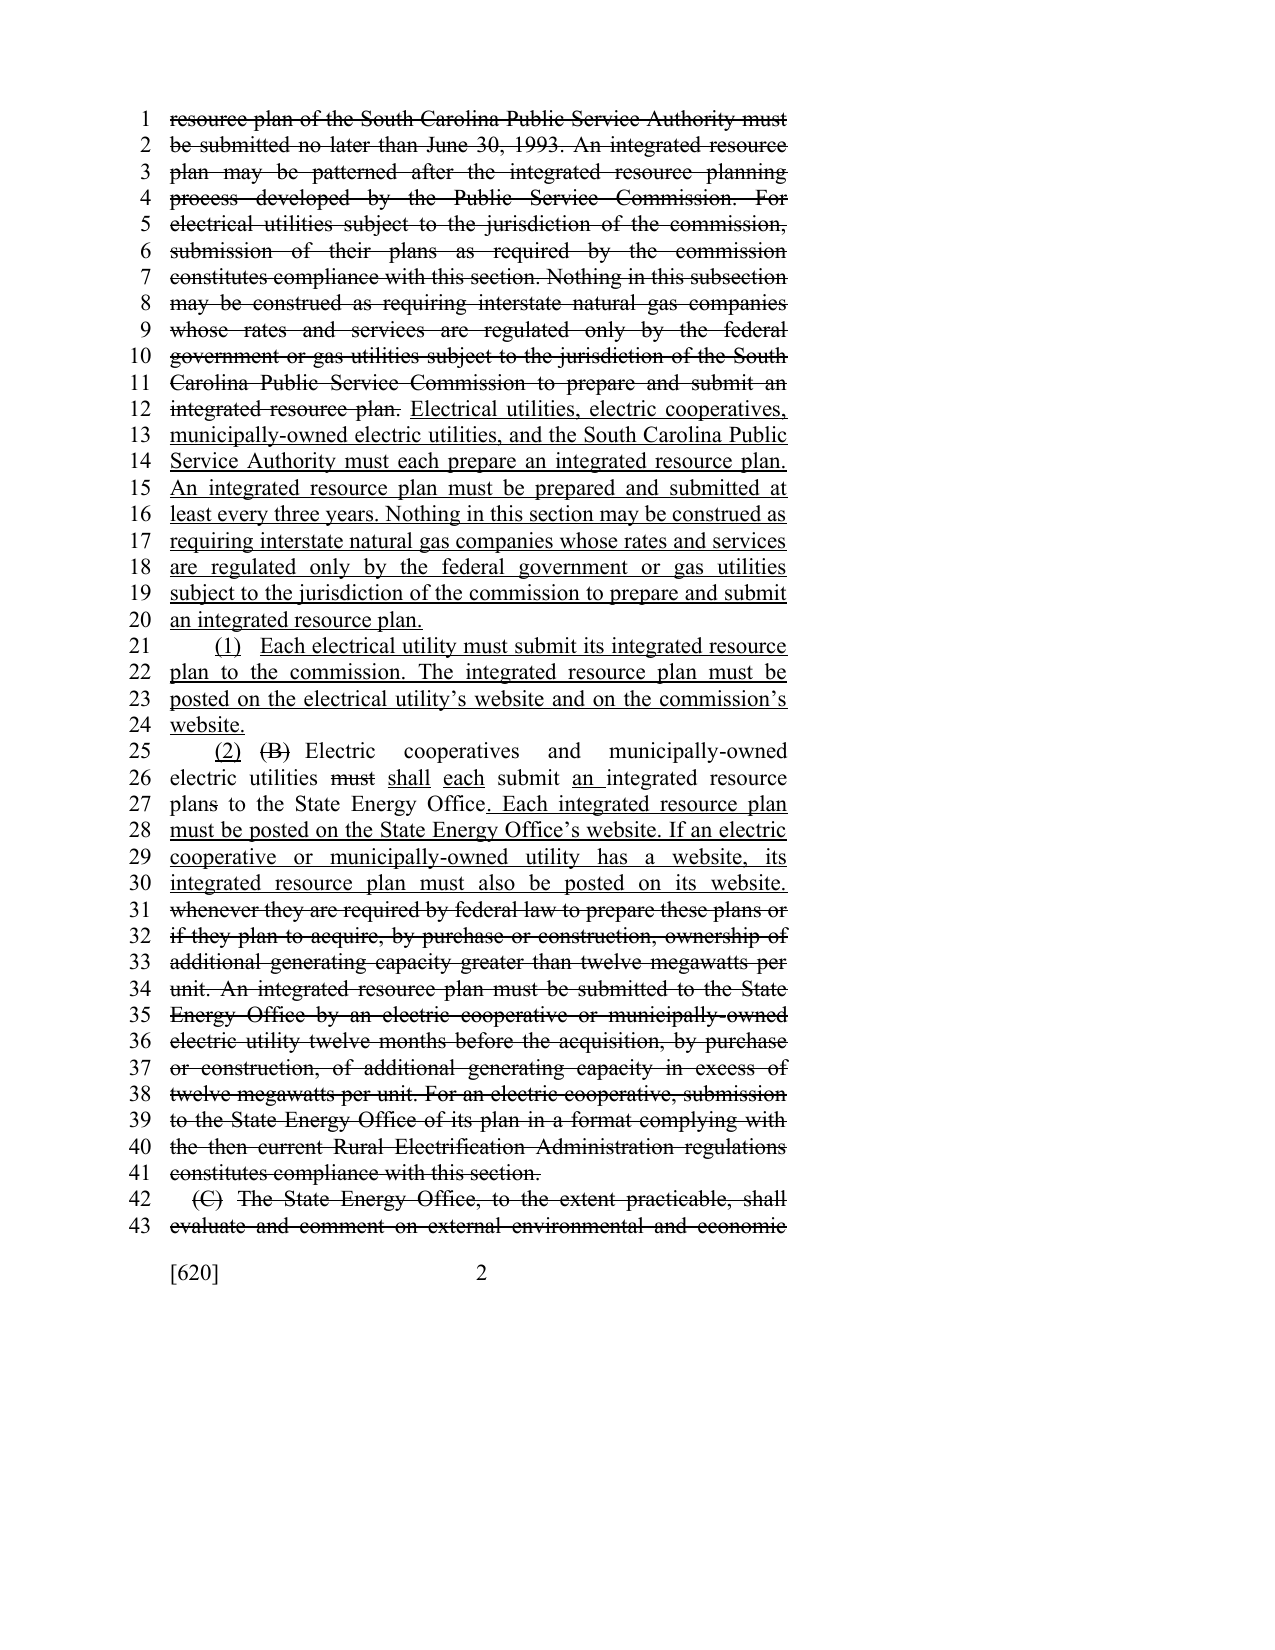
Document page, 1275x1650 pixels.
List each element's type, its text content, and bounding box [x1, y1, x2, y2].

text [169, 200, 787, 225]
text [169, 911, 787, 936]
text (1) Each electrical utility must submit its integrated resource plan to the commission. The integrated resource plan must be posted on the electrical utility’s website and on the commission’s website. [169, 632, 787, 681]
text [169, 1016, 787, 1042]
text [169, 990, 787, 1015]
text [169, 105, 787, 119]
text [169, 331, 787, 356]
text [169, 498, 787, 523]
text (1) Each electrical utility must submit its integrated resource plan to the commission. The integrated resource plan must be posted on the electrical utility’s website and on the commission’s website. [169, 709, 787, 737]
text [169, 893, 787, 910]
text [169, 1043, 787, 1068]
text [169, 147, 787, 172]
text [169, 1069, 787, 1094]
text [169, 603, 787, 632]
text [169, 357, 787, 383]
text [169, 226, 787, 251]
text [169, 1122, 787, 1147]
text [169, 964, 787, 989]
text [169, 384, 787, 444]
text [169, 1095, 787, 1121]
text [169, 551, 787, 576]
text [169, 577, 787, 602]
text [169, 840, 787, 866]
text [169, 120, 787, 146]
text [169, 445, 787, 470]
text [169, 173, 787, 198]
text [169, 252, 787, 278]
text (1) Each electrical utility must submit its integrated resource plan to the commission. The integrated resource plan must be posted on the electrical utility’s website and on the commission’s website. [169, 683, 787, 708]
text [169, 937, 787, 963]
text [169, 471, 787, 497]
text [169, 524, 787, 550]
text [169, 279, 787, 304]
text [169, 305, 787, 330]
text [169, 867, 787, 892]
